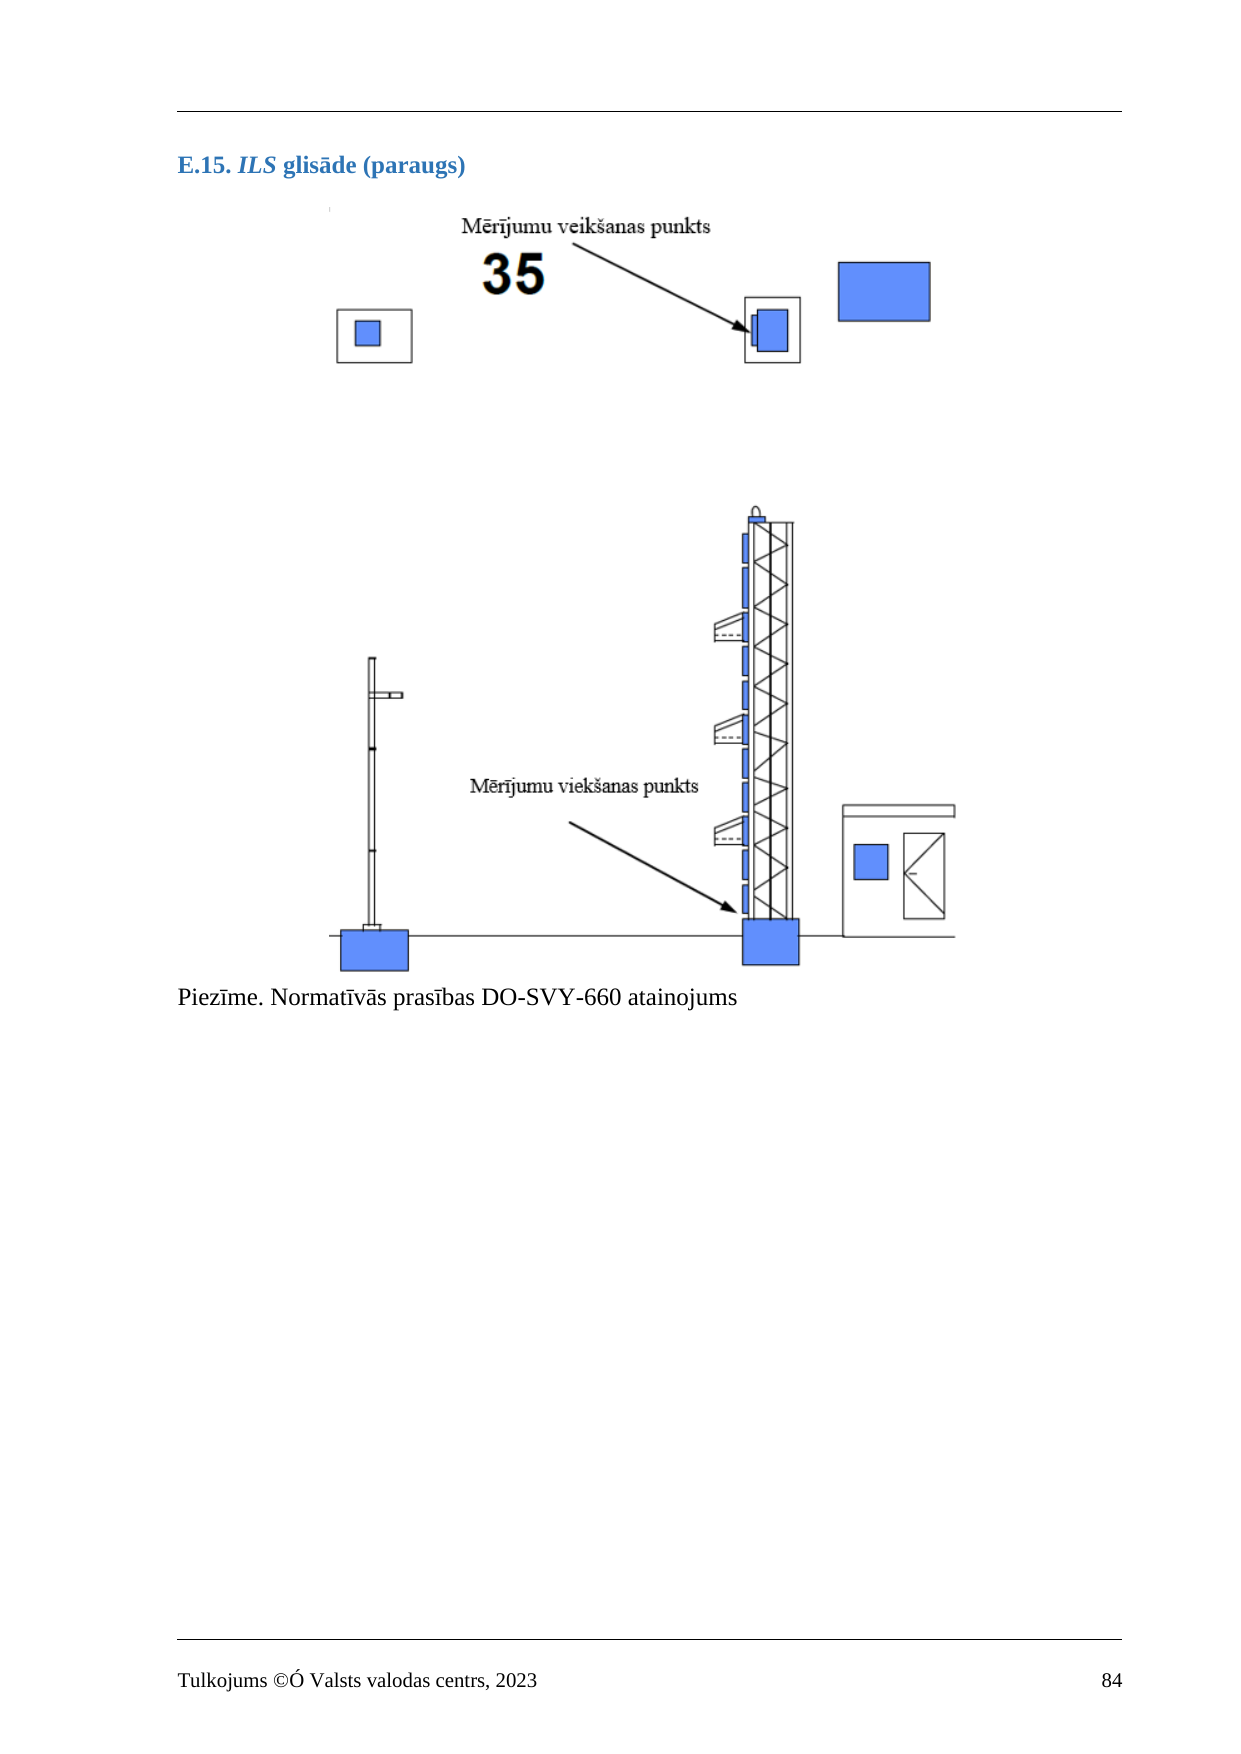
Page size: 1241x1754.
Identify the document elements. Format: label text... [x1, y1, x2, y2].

text Piezīme. Normatīvās prasības DO-SVY-660 atainojums [177, 982, 1122, 1011]
picture [329, 207, 971, 983]
subtitle E.15. ILS glisāde (paraugs) [177, 150, 1122, 179]
